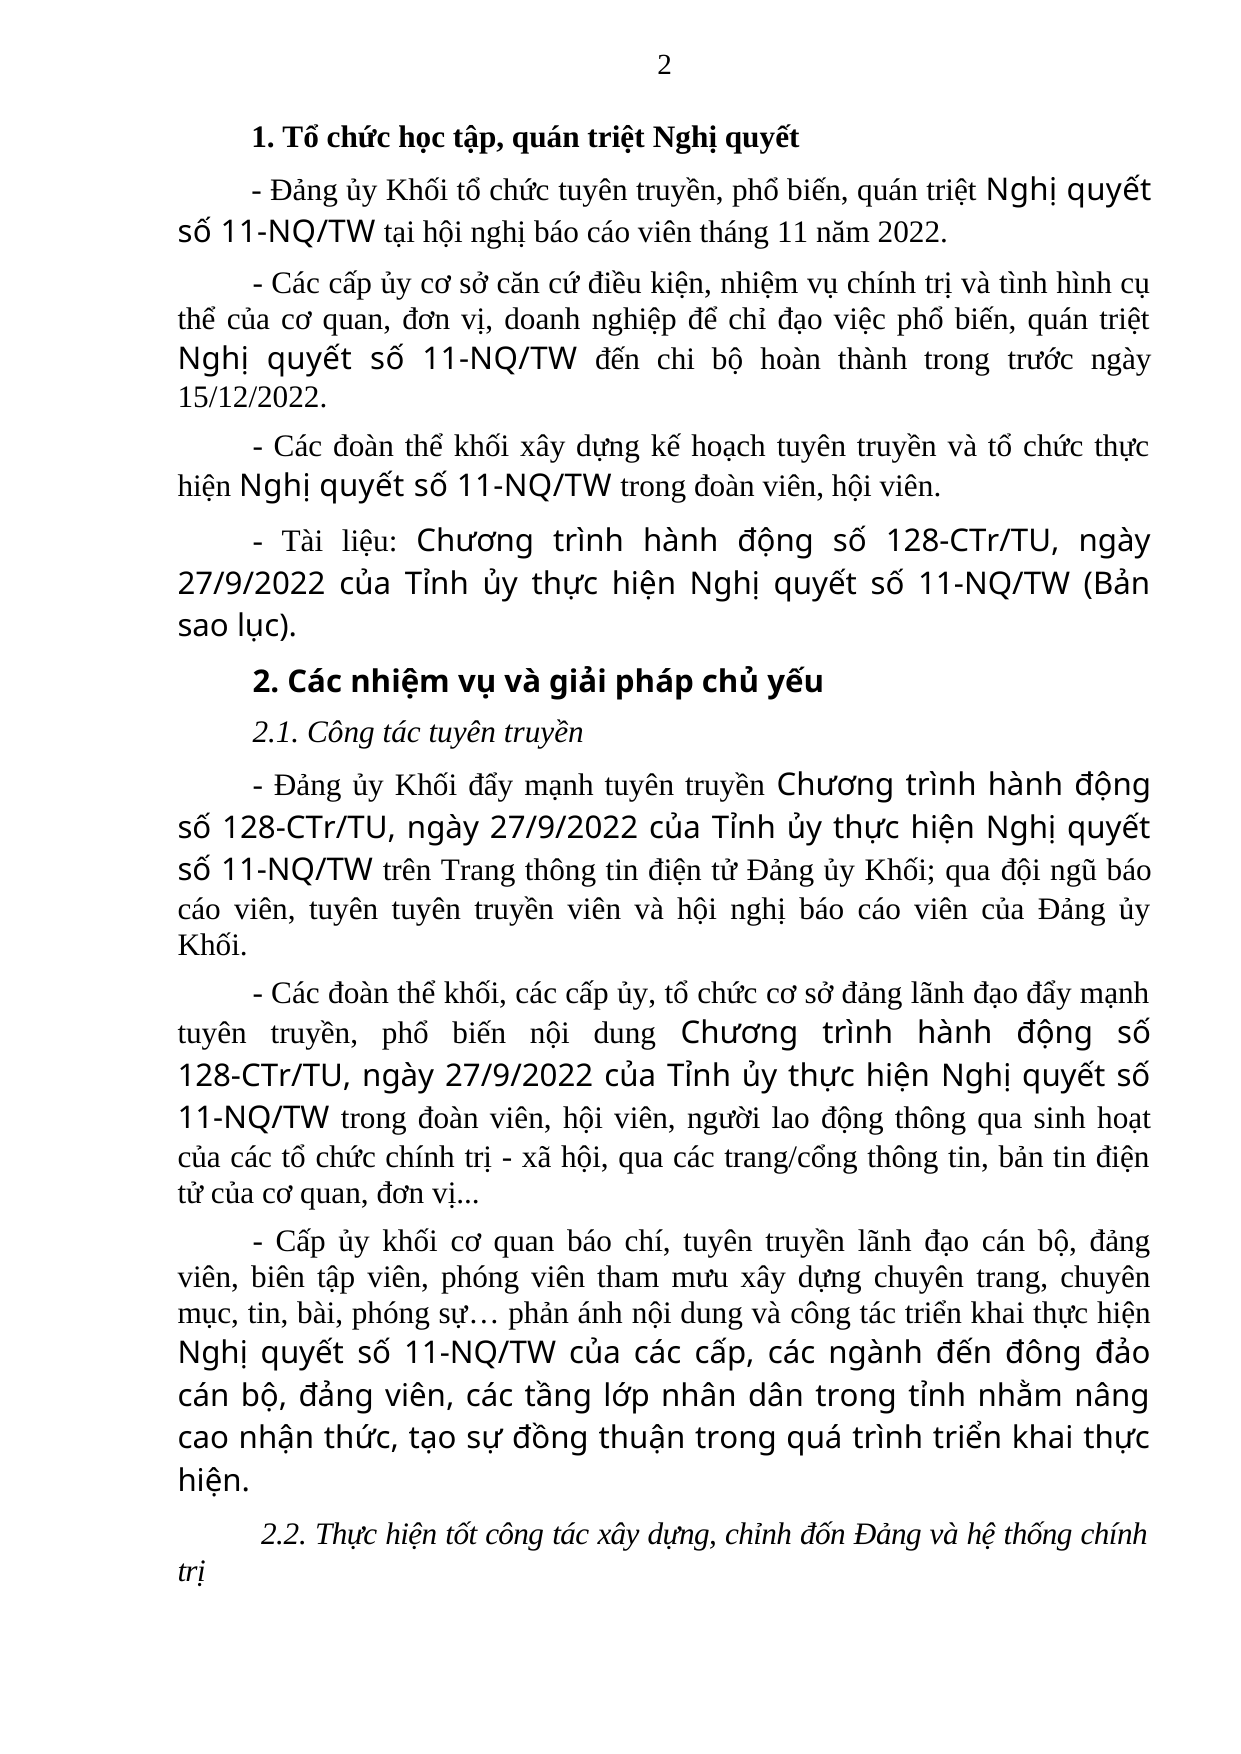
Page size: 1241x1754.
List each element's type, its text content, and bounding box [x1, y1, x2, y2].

text - Tài liệu: Chương trình hành động số 128-CTr/TU, ngày 27/9/2022 của Tỉnh ủy thực hiện Nghị quyết số 11-NQ/TW (Bản sao lục). [177, 518, 1152, 646]
text - Đảng ủy Khối tổ chức tuyên truyền, phổ biến, quán triệt Nghị quyết số 11-NQ/TW tại hội nghị báo cáo viên tháng 11 năm 2022. [177, 167, 1152, 252]
text 2.1. Công tác tuyên truyền [177, 714, 1152, 749]
text - Các cấp ủy cơ sở căn cứ điều kiện, nhiệm vụ chính trị và tình hình cụ thể của cơ quan, đơn vị, doanh nghiệp để chỉ đạo việc phổ biến, quán triệt Nghị quyết số 11-NQ/TW đến chi bộ hoàn thành trong trước ngày 15/12/2022. [177, 264, 1152, 415]
text - Cấp ủy khối cơ quan báo chí, tuyên truyền lãnh đạo cán bộ, đảng viên, biên tập viên, phóng viên tham mưu xây dựng chuyên trang, chuyên mục, tin, bài, phóng sự… phản ánh nội dung và công tác triển khai thực hiện Nghị quyết số 11-NQ/TW của các cấp, các ngành đến đông đảo cán bộ, đảng viên, các tầng lớp nhân dân trong tỉnh nhằm nâng cao nhận thức, tạo sự đồng thuận trong quá trình triển khai thực hiện. [177, 1222, 1152, 1501]
text 2.2. Thực hiện tốt công tác xây dựng, chỉnh đốn Đảng và hệ thống chính trị [176, 1513, 1155, 1619]
text 1. Tổ chức học tập, quán triệt Nghị quyết [177, 118, 1152, 154]
text - Đảng ủy Khối đẩy mạnh tuyên truyền Chương trình hành động số 128-CTr/TU, ngày 27/9/2022 của Tỉnh ủy thực hiện Nghị quyết số 11-NQ/TW trên Trang thông tin điện tử Đảng ủy Khối; qua đội ngũ báo cáo viên, tuyên tuyên truyền viên và hội nghị báo cáo viên của Đảng ủy Khối. [177, 762, 1152, 962]
text - Các đoàn thể khối xây dựng kế hoạch tuyên truyền và tổ chức thực hiện Nghị quyết số 11-NQ/TW trong đoàn viên, hội viên. [177, 427, 1152, 506]
text 2. Các nhiệm vụ và giải pháp chủ yếu [177, 658, 1152, 701]
text - Các đoàn thể khối, các cấp ủy, tổ chức cơ sở đảng lãnh đạo đẩy mạnh tuyên truyền, phổ biến nội dung Chương trình hành động số 128-CTr/TU, ngày 27/9/2022 của Tỉnh ủy thực hiện Nghị quyết số 11-NQ/TW trong đoàn viên, hội viên, người lao động thông qua sinh hoạt của các tổ chức chính trị - xã hội, qua các trang/cổng thông tin, bản tin điện tử của cơ quan, đơn vị... [177, 974, 1152, 1210]
